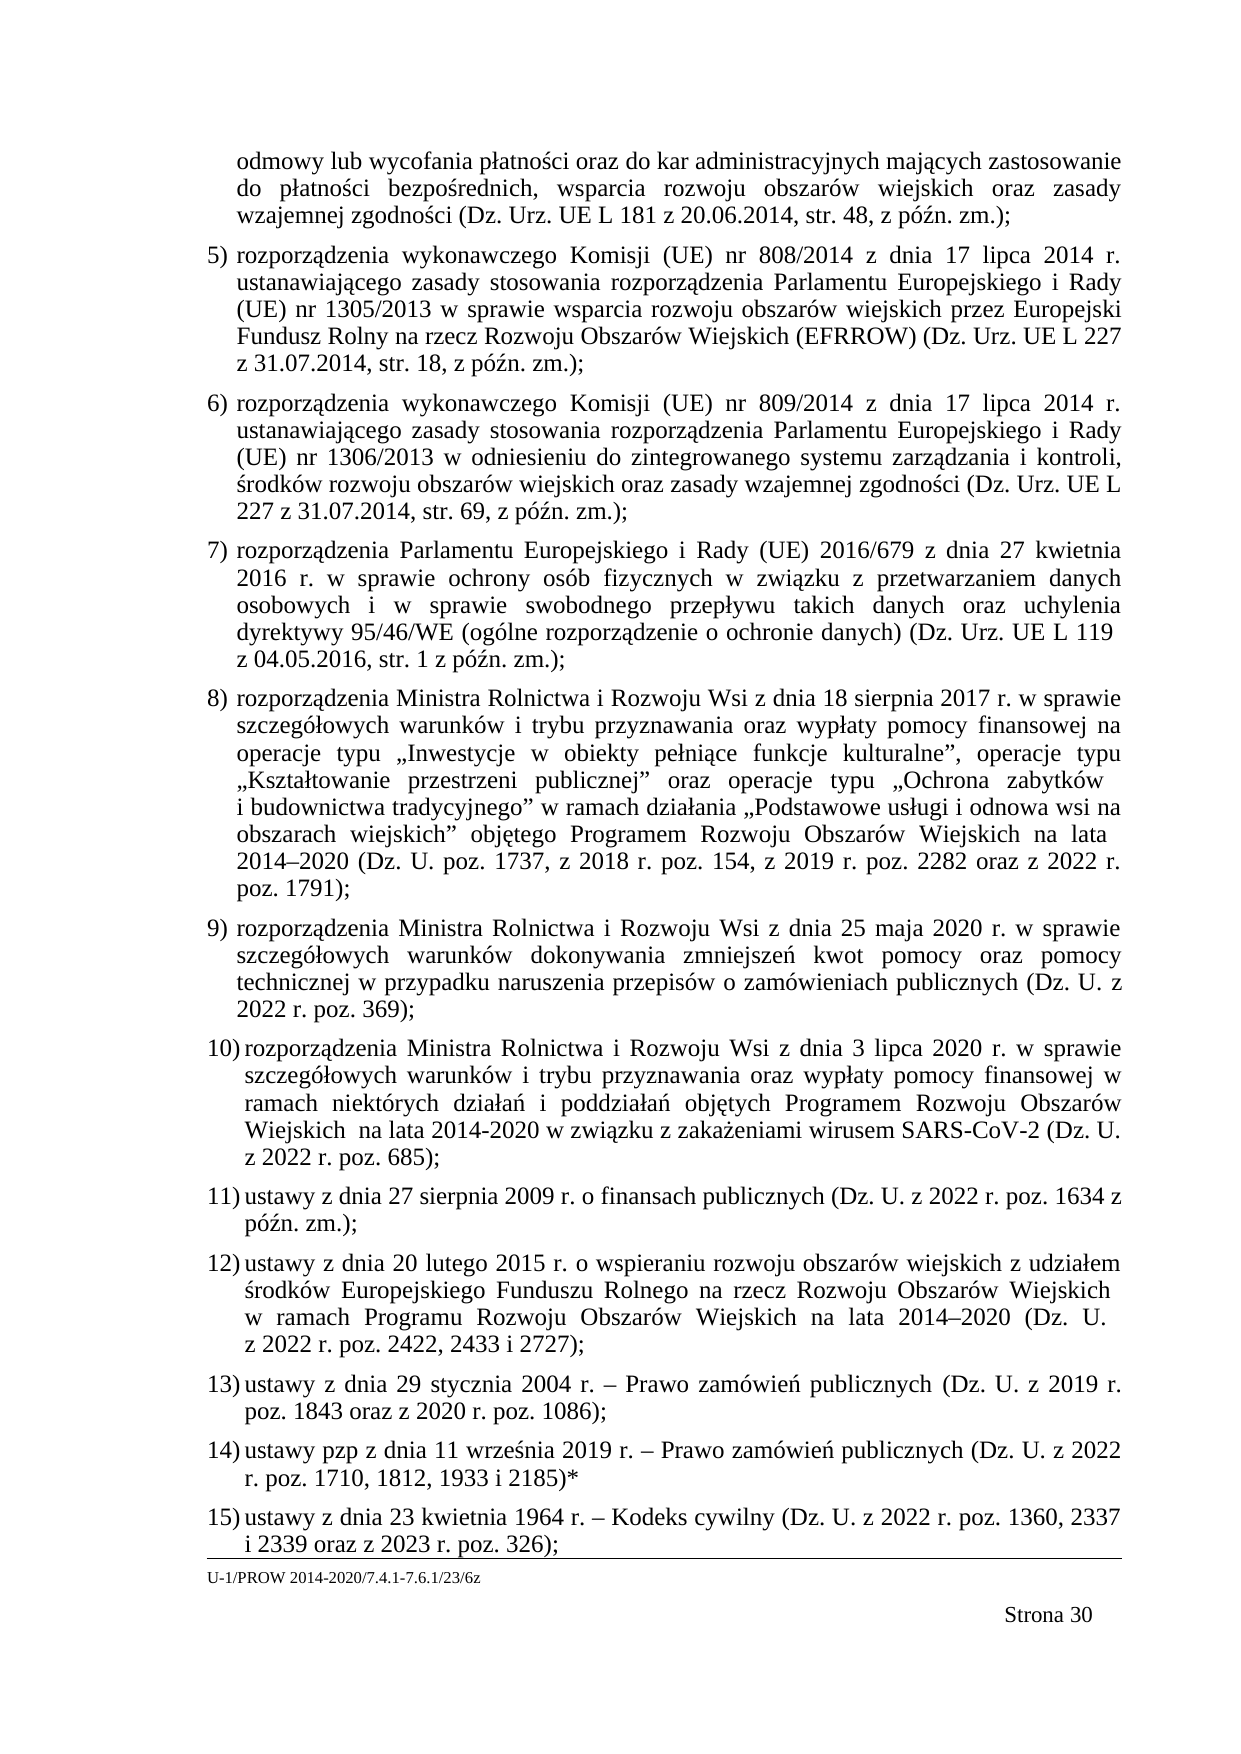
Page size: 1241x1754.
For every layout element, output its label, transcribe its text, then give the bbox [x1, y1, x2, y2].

list rozporządzenia wykonawczego Komisji (UE) nr 808/2014 z dnia 17 lipca 2014 r. ustanawiającego zasady stosowania rozporządzenia Parlamentu Europejskiego i Rady (UE) nr 1305/2013 w sprawie wsparcia rozwoju obszarów wiejskich przez Europejski Fundusz Rolny na rzecz Rozwoju Obszarów Wiejskich (EFRROW) (Dz. Urz. UE L 227 z 31.07.2014, str. 18, z późn. zm.); [207, 241, 1122, 377]
list ustawy z dnia 29 stycznia 2004 r. – Prawo zamówień publicznych (Dz. U. z 2019 r. poz. 1843 oraz z 2020 r. poz. 1086); [207, 1371, 1122, 1425]
list rozporządzenia Ministra Rolnictwa i Rozwoju Wsi z dnia 18 sierpnia 2017 r. w sprawie szczegółowych warunków i trybu przyznawania oraz wypłaty pomocy finansowej na operacje typu „Inwestycje w obiekty pełniące funkcje kulturalne”, operacje typu „Kształtowanie przestrzeni publicznej” oraz operacje typu „Ochrona zabytków i budownictwa tradycyjnego” w ramach działania „Podstawowe usługi i odnowa wsi na obszarach wiejskich” objętego Programem Rozwoju Obszarów Wiejskich na lata 2014–2020 (Dz. U. poz. 1737, z 2018 r. poz. 154, z 2019 r. poz. 2282 oraz z 2022 r. poz. 1791); [207, 685, 1122, 902]
list ustawy z dnia 23 kwietnia 1964 r. – Kodeks cywilny (Dz. U. z 2022 r. poz. 1360, 2337 i 2339 oraz z 2023 r. poz. 326); [207, 1504, 1122, 1558]
list ustawy pzp z dnia 11 września 2019 r. – Prawo zamówień publicznych (Dz. U. z 2022 r. poz. 1710, 1812, 1933 i 2185)* [207, 1437, 1122, 1491]
list rozporządzenia Ministra Rolnictwa i Rozwoju Wsi z dnia 3 lipca 2020 r. w sprawie szczegółowych warunków i trybu przyznawania oraz wypłaty pomocy finansowej w ramach niektórych działań i poddziałań objętych Programem Rozwoju Obszarów Wiejskich na lata 2014-2020 w związku z zakażeniami wirusem SARS-CoV-2 (Dz. U. z 2022 r. poz. 685); [207, 1035, 1122, 1171]
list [207, 148, 1122, 229]
list rozporządzenia Parlamentu Europejskiego i Rady (UE) 2016/679 z dnia 27 kwietnia 2016 r. w sprawie ochrony osób fizycznych w związku z przetwarzaniem danych osobowych i w sprawie swobodnego przepływu takich danych oraz uchylenia dyrektywy 95/46/WE (ogólne rozporządzenie o ochronie danych) (Dz. Urz. UE L 119 z 04.05.2016, str. 1 z późn. zm.); [207, 537, 1122, 673]
list rozporządzenia Ministra Rolnictwa i Rozwoju Wsi z dnia 25 maja 2020 r. w sprawie szczegółowych warunków dokonywania zmniejszeń kwot pomocy oraz pomocy technicznej w przypadku naruszenia przepisów o zamówieniach publicznych (Dz. U. z 2022 r. poz. 369); [207, 914, 1122, 1023]
list rozporządzenia wykonawczego Komisji (UE) nr 809/2014 z dnia 17 lipca 2014 r. ustanawiającego zasady stosowania rozporządzenia Parlamentu Europejskiego i Rady (UE) nr 1306/2013 w odniesieniu do zintegrowanego systemu zarządzania i kontroli, środków rozwoju obszarów wiejskich oraz zasady wzajemnej zgodności (Dz. Urz. UE L 227 z 31.07.2014, str. 69, z późn. zm.); [207, 389, 1122, 525]
list ustawy z dnia 27 sierpnia 2009 r. o finansach publicznych (Dz. U. z 2022 r. poz. 1634 z późn. zm.); [207, 1183, 1122, 1237]
list ustawy z dnia 20 lutego 2015 r. o wspieraniu rozwoju obszarów wiejskich z udziałem środków Europejskiego Funduszu Rolnego na rzecz Rozwoju Obszarów Wiejskich w ramach Programu Rozwoju Obszarów Wiejskich na lata 2014–2020 (Dz. U. z 2022 r. poz. 2422, 2433 i 2727); [207, 1250, 1122, 1358]
